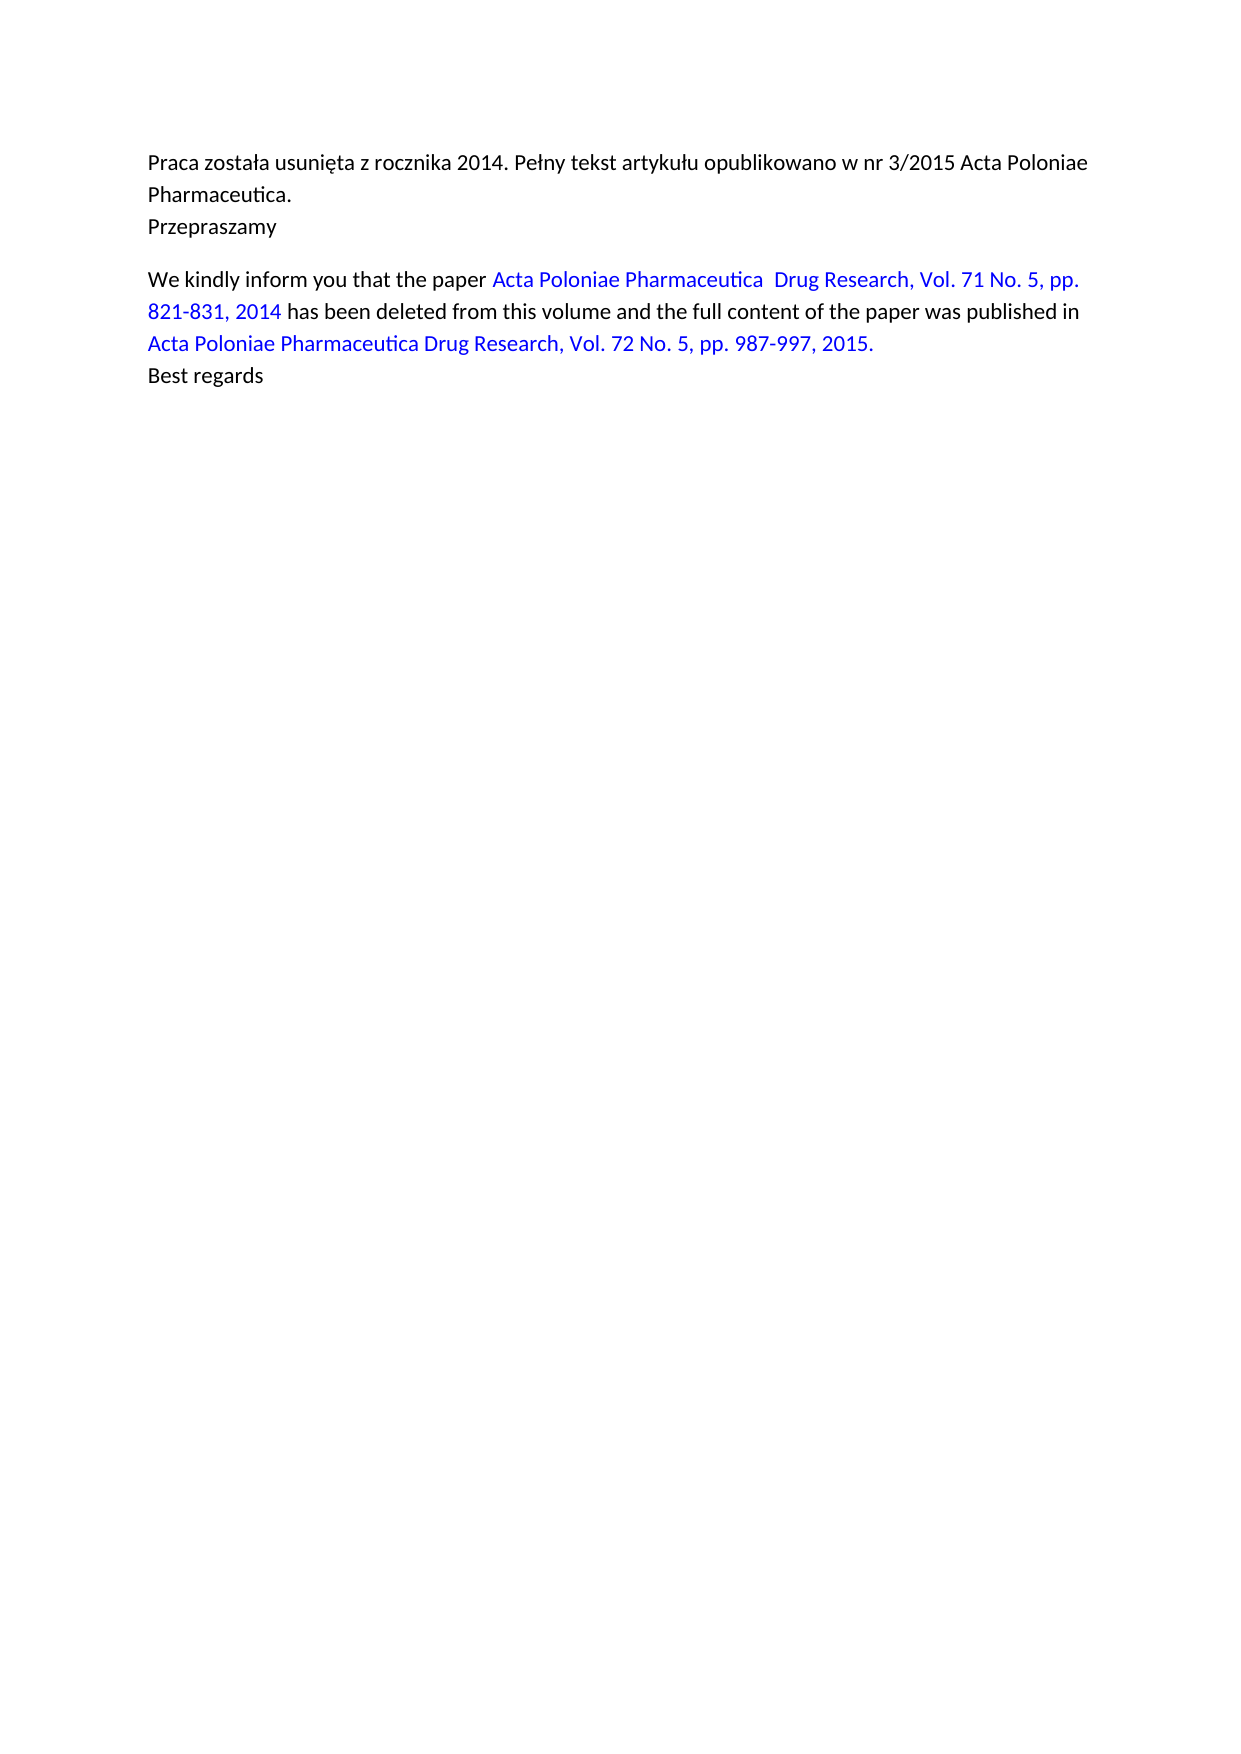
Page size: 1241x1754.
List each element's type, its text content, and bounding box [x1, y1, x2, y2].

text Best regards [148, 362, 1093, 389]
text Praca została usunięta z rocznika 2014. Pełny tekst artykułu opublikowano w nr 3/2015 Acta Poloniae Pharmaceutica. [148, 148, 1093, 208]
text We kindly inform you that the paper Acta Poloniae Pharmaceutica Drug Research, Vol. 71 No. 5, pp. 821-831, 2014 has been deleted from this volume and the full content of the paper was published in Acta Poloniae Pharmaceutica Drug Research, Vol. 72 No. 5, pp. 987-997, 2015. [148, 265, 1093, 357]
text Przepraszamy [148, 212, 1093, 240]
